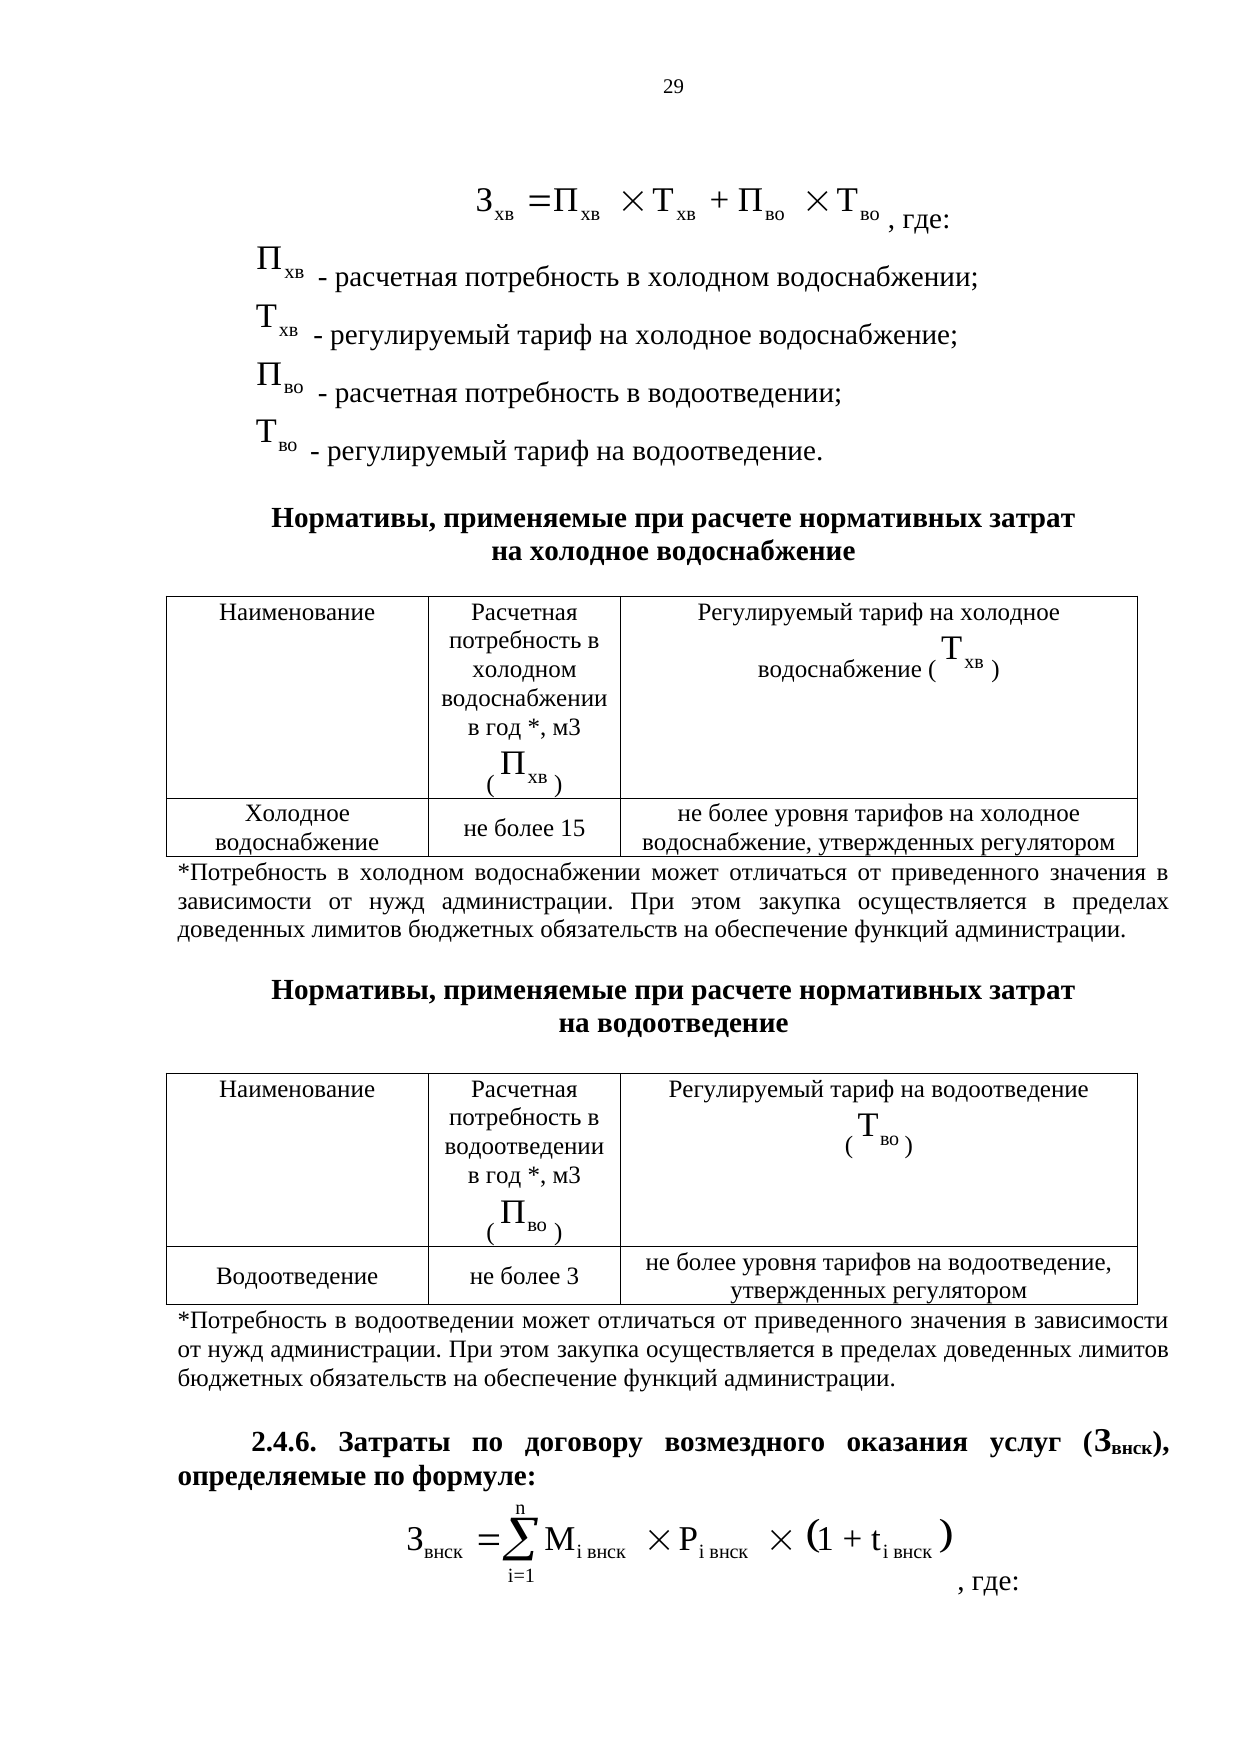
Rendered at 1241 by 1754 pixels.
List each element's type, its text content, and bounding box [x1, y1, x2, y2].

text на водоотведение [177, 1006, 1169, 1039]
text *Потребность в водоотведении может отличаться от приведенного значения в зависимости от нужд администрации. При этом закупка осуществляется в пределах доведенных лимитов бюджетных обязательств на обеспечение функций администрации. [177, 1305, 1169, 1391]
table_header Регулируемый тариф на водоотведение () [621, 1074, 1137, 1246]
text - регулируемый тариф на холодное водоснабжение; [177, 293, 1169, 351]
text *Потребность в холодном водоснабжении может отличаться от приведенного значения в зависимости от нужд администрации. При этом закупка осуществляется в пределах доведенных лимитов бюджетных обязательств на обеспечение функций администрации. [177, 857, 1169, 943]
text - расчетная потребность в водоотведении; [177, 351, 1169, 408]
table_cell не более уровня тарифов на водоотведение, утвержденных регулятором [621, 1247, 1137, 1304]
text , где: [177, 177, 1169, 235]
table_header Наименование [167, 1074, 428, 1246]
text 2.4.6. Затраты по договору возмездного оказания услуг (Звнск), определяемые по формуле: [177, 1420, 1169, 1492]
table_header Регулируемый тариф на холодное водоснабжение () [621, 597, 1137, 797]
text на холодное водоснабжение [177, 533, 1169, 567]
table_cell Водоотведение [167, 1247, 428, 1304]
text , где: [177, 1492, 1169, 1597]
text Нормативы, применяемые при расчете нормативных затрат [177, 500, 1169, 533]
table_cell Холодное водоснабжение [167, 799, 428, 856]
text - регулируемый тариф на водоотведение. [177, 408, 1169, 466]
text - расчетная потребность в холодном водоснабжении; [177, 235, 1169, 293]
table_cell не более 3 [429, 1247, 620, 1304]
table_cell не более 15 [429, 799, 620, 856]
table_cell не более уровня тарифов на холодное водоснабжение, утвержденных регулятором [621, 799, 1137, 856]
table_header Расчетная потребность в водоотведении в год *, м3 () [429, 1074, 620, 1246]
table_header Расчетная потребность в холодном водоснабжении в год *, м3 () [429, 597, 620, 797]
table_header Наименование [167, 597, 428, 797]
text Нормативы, применяемые при расчете нормативных затрат [177, 972, 1169, 1006]
